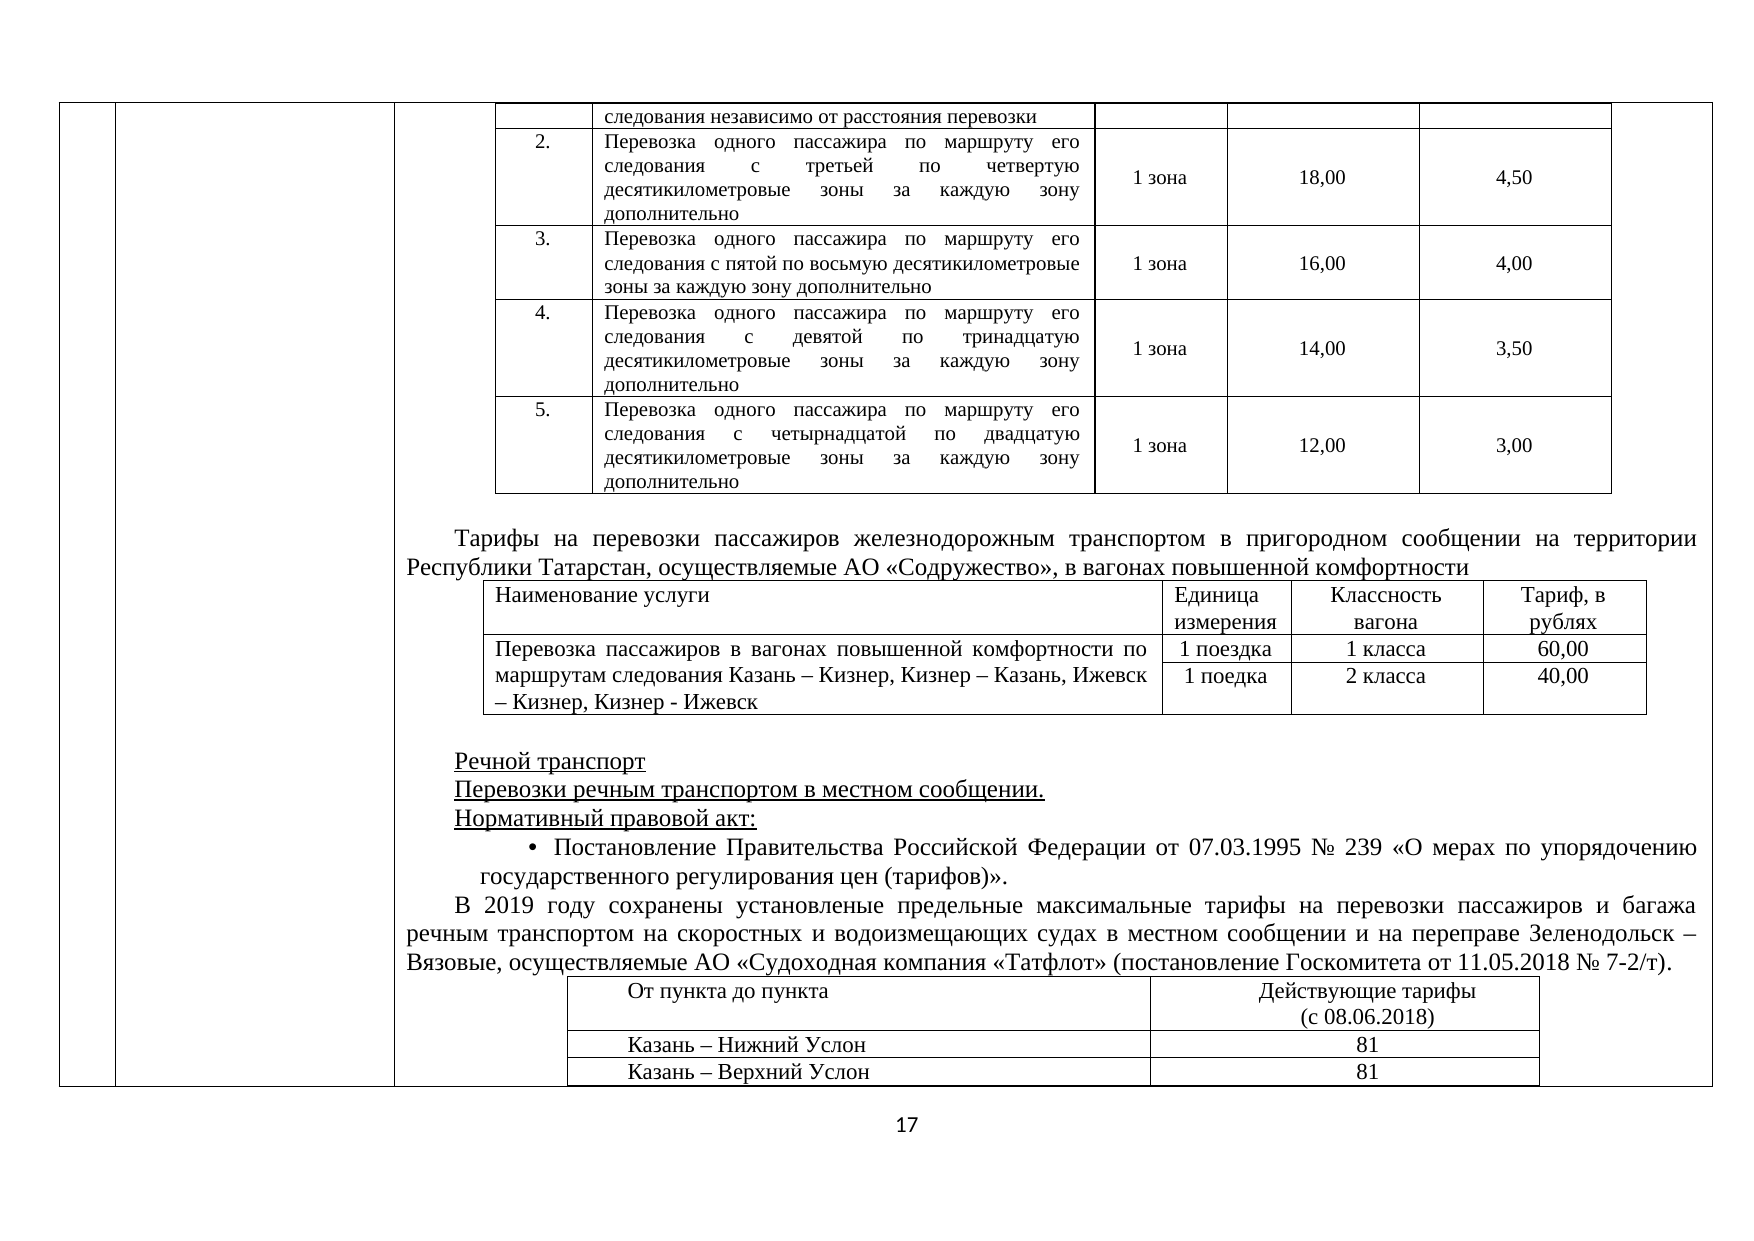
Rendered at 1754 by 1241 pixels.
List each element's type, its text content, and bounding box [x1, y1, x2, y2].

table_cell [116, 103, 394, 1086]
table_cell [395, 103, 1712, 1086]
table_cell 1 [60, 103, 115, 1086]
